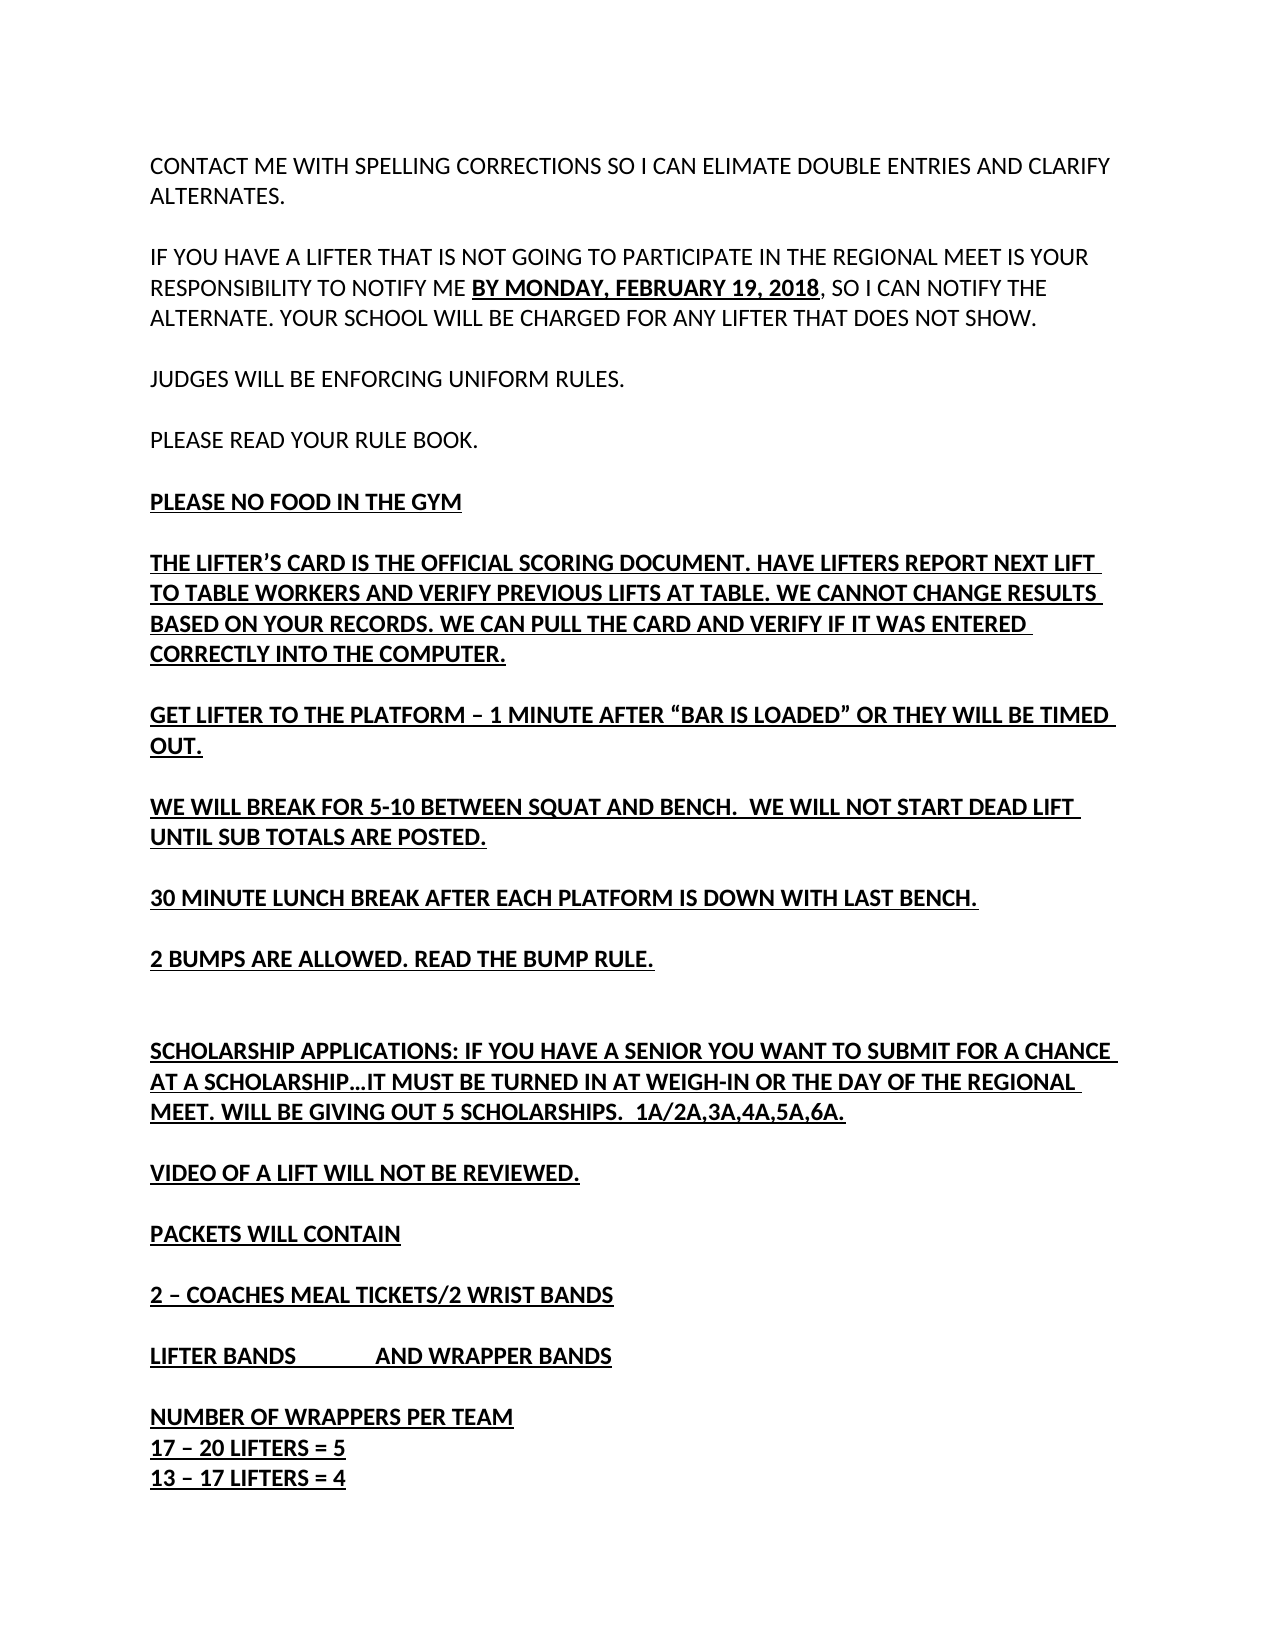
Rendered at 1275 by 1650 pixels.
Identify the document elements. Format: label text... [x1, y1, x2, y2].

text VIDEO OF A LIFT WILL NOT BE REVIEWED. [150, 1157, 1125, 1188]
text 2 – COACHES MEAL TICKETS/2 WRIST BANDS [150, 1279, 1125, 1310]
text 30 MINUTE LUNCH BREAK AFTER EACH PLATFORM IS DOWN WITH LAST BENCH. [150, 882, 1125, 913]
text PACKETS WILL CONTAIN [150, 1218, 1125, 1249]
text 2 BUMPS ARE ALLOWED. READ THE BUMP RULE. [150, 943, 1125, 974]
text WE WILL BREAK FOR 5-10 BETWEEN SQUAT AND BENCH. WE WILL NOT START DEAD LIFT UNTIL SUB TOTALS ARE POSTED. [150, 791, 1125, 852]
text 17 – 20 LIFTERS = 5 [150, 1432, 1125, 1462]
text LIFTER BANDS AND WRAPPER BANDS [150, 1340, 1125, 1371]
text 13 – 17 LIFTERS = 4 [150, 1462, 1125, 1493]
text THE LIFTER’S CARD IS THE OFFICIAL SCORING DOCUMENT. HAVE LIFTERS REPORT NEXT LIFT TO TABLE WORKERS AND VERIFY PREVIOUS LIFTS AT TABLE. WE CANNOT CHANGE RESULTS BASED ON YOUR RECORDS. WE CAN PULL THE CARD AND VERIFY IF IT WAS ENTERED CORRECTLY INTO THE COMPUTER. [150, 547, 1125, 669]
text SCHOLARSHIP APPLICATIONS: IF YOU HAVE A SENIOR YOU WANT TO SUBMIT FOR A CHANCE AT A SCHOLARSHIP…IT MUST BE TURNED IN AT WEIGH-IN OR THE DAY OF THE REGIONAL MEET. WILL BE GIVING OUT 5 SCHOLARSHIPS. 1A/2A,3A,4A,5A,6A. [150, 1035, 1125, 1127]
text NUMBER OF WRAPPERS PER TEAM [150, 1401, 1125, 1432]
text PLEASE READ YOUR RULE BOOK. [150, 425, 1125, 455]
text GET LIFTER TO THE PLATFORM – 1 MINUTE AFTER “BAR IS LOADED” OR THEY WILL BE TIMED OUT. [150, 699, 1125, 760]
text JUDGES WILL BE ENFORCING UNIFORM RULES. [150, 364, 1125, 394]
text PLEASE NO FOOD IN THE GYM [150, 486, 1125, 516]
text CONTACT ME WITH SPELLING CORRECTIONS SO I CAN ELIMATE DOUBLE ENTRIES AND CLARIFY ALTERNATES. [150, 150, 1125, 211]
text IF YOU HAVE A LIFTER THAT IS NOT GOING TO PARTICIPATE IN THE REGIONAL MEET IS YOUR RESPONSIBILITY TO NOTIFY ME BY MONDAY, FEBRUARY 19, 2018, SO I CAN NOTIFY THE ALTERNATE. YOUR SCHOOL WILL BE CHARGED FOR ANY LIFTER THAT DOES NOT SHOW. [150, 242, 1125, 333]
